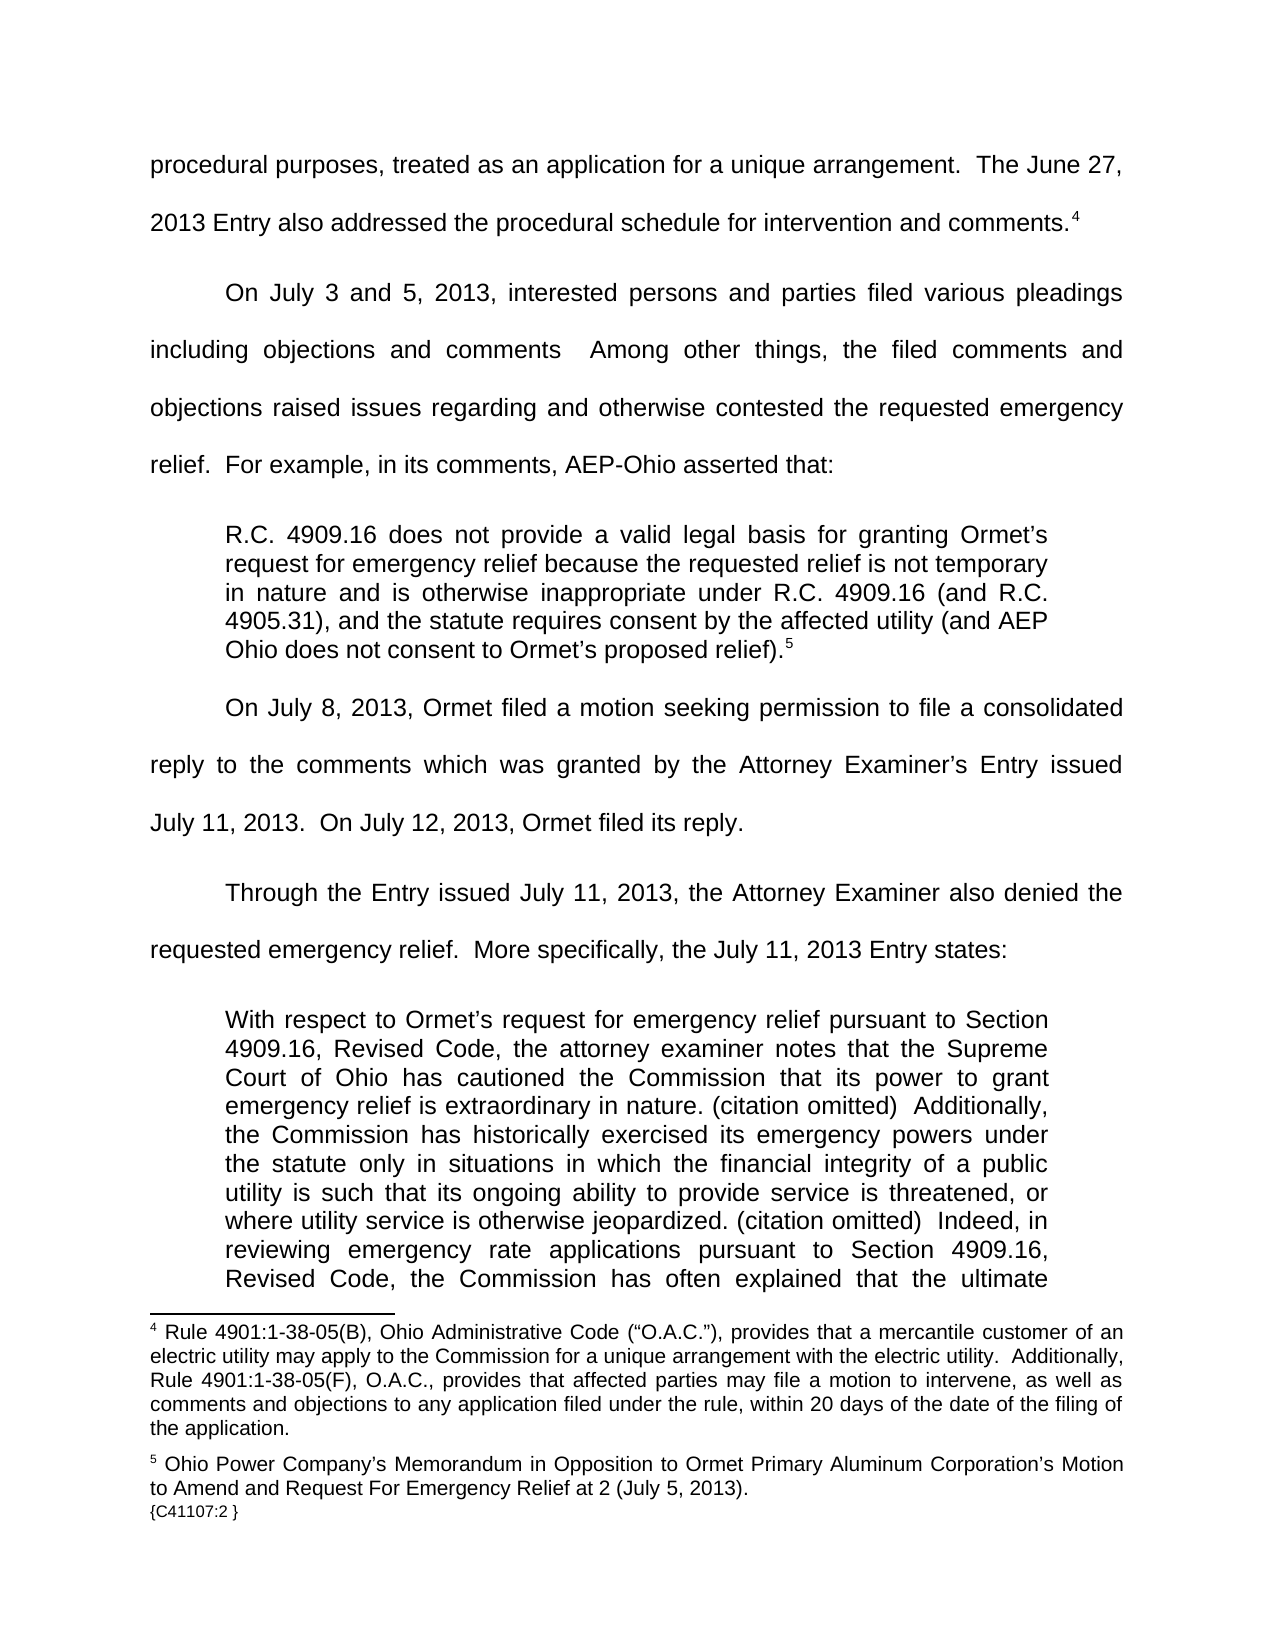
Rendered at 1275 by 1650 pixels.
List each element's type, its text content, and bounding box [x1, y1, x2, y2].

text On July 3 and 5, 2013, interested persons and parties filed various pleadings including objections and comments Among other things, the filed comments and objections raised issues regarding and otherwise contested the requested emergency relief. For example, in its comments, AEP-Ohio asserted that: [150, 277, 1125, 479]
text R.C. 4909.16 does not provide a valid legal basis for granting Ormet’s request for emergency relief because the requested relief is not temporary in nature and is otherwise inappropriate under R.C. 4909.16 (and R.C. 4905.31), and the statute requires consent by the affected utility (and AEP Ohio does not consent to Ormet’s proposed relief). [225, 520, 1050, 664]
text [225, 1005, 1050, 1292]
text Through the Entry issued July 11, 2013, the Attorney Examiner also denied the requested emergency relief. More specifically, the July 11, 2013 Entry states: [150, 877, 1125, 964]
text By Entry issued on June 27, 2013, the Attorney Examiner found that, although Ormet’s June 14, 2013 filing was posed as a motion to amend Ormet’s unique arrangement with Ohio Power Company (“AEP-Ohio”), Ormet’s Motion would be, for procedural purposes, treated as an application for a unique arrangement. The June 27, 2013 Entry also addressed the procedural schedule for intervention and comments. [150, 150, 1125, 236]
text On July 8, 2013, Ormet filed a motion seeking permission to file a consolidated reply to the comments which was granted by the Attorney Examiner’s Entry issued July 11, 2013. On July 12, 2013, Ormet filed its reply. [150, 692, 1125, 836]
